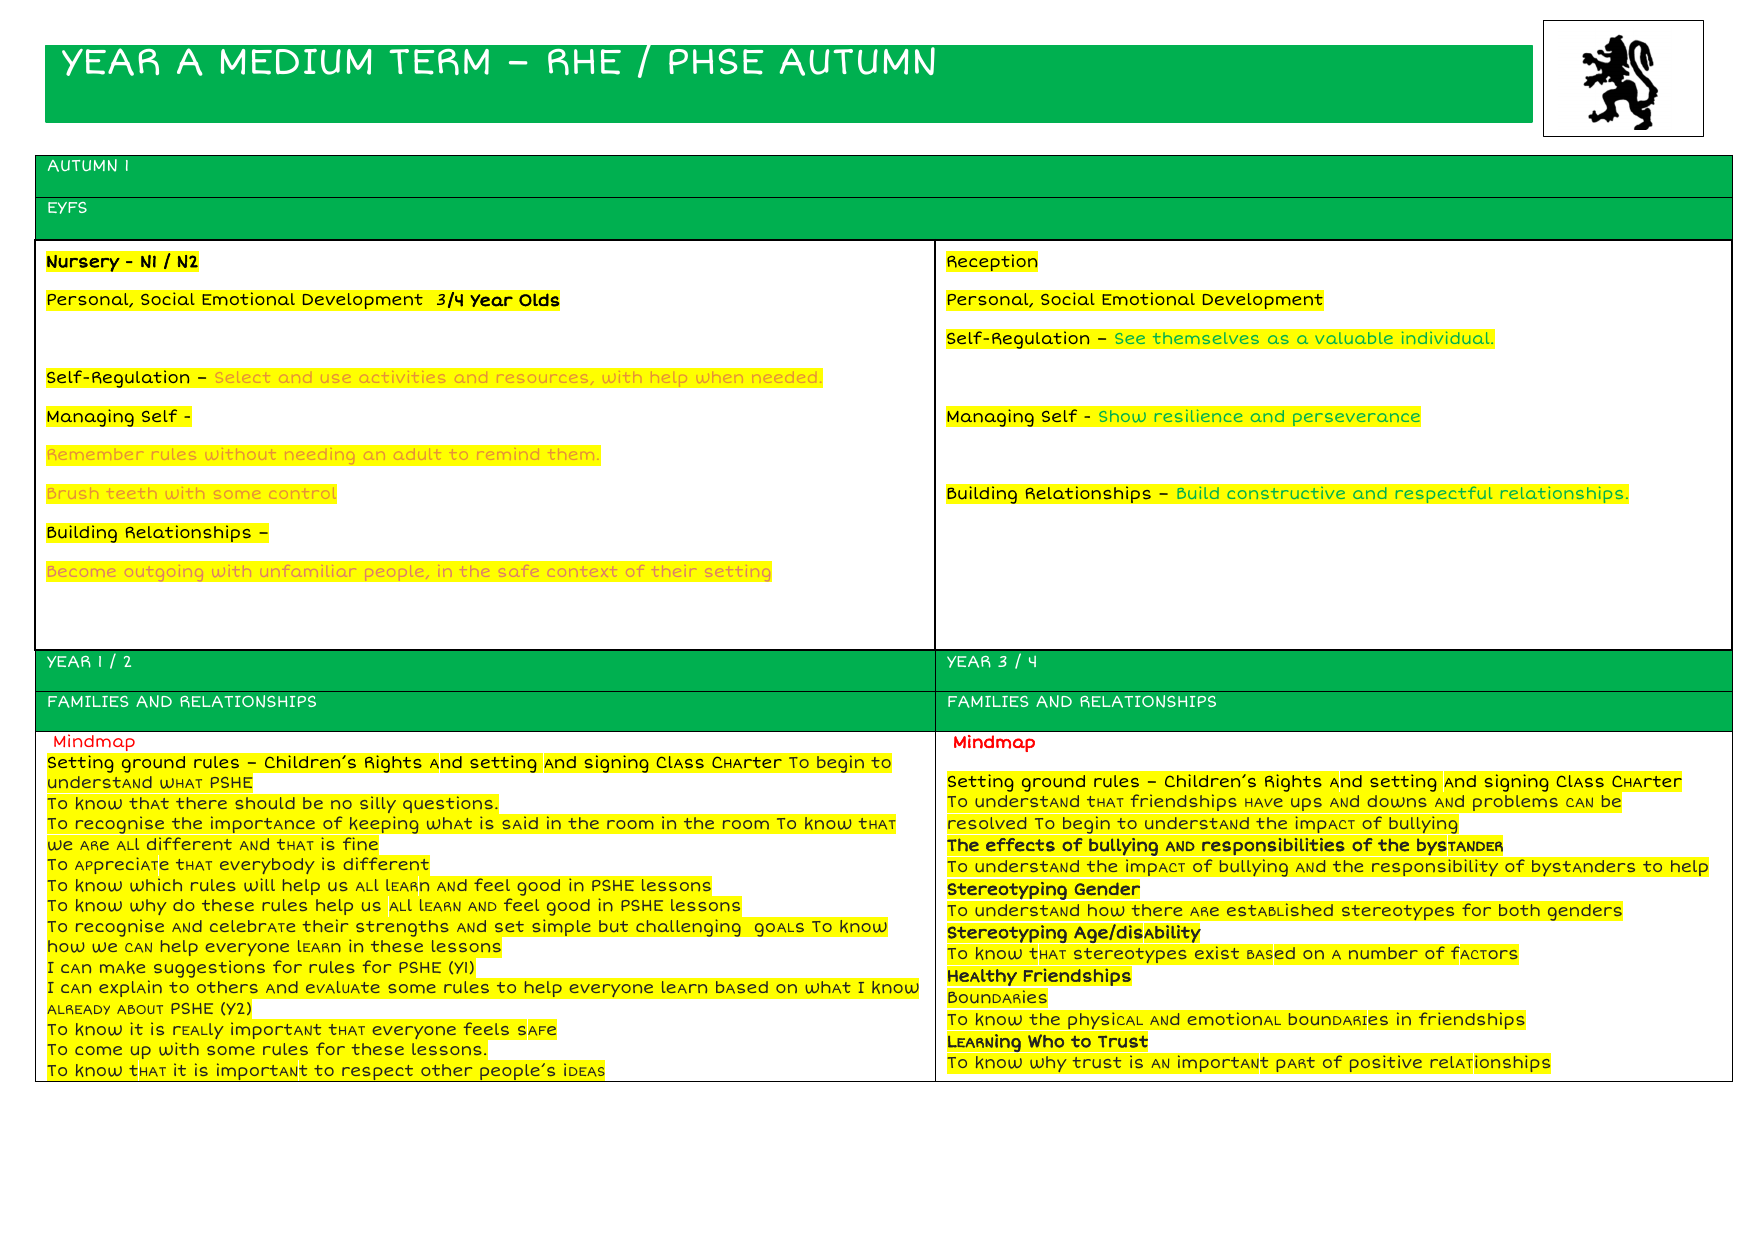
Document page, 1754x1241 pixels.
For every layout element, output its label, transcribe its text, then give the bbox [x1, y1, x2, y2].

table_cell FAMILIES AND RELATIONSHIPS [936, 692, 1732, 731]
table_cell Reception Personal, Social Emotional Development Self-Regulation – See themselves as a valuable individual. Managing Self - Show resilience and perseverance Building Relationships – Build constructive and respectful relationships. [936, 241, 1731, 649]
picture [1558, 28, 1672, 130]
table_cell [36, 732, 935, 1081]
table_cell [936, 732, 1732, 1081]
table_cell YEAR 3 / 4 [936, 651, 1732, 691]
table_cell Nursery - N1 / N2 Personal, Social Emotional Development 3/4 Year Olds Self-Regulation – Select and use activities and resources, with help when needed. Managing Self - Remember rules without needing an adult to remind them. Brush teeth with some control Building Relationships – Become outgoing with unfamiliar people, in the safe context of their setting [36, 241, 934, 649]
table_cell EYFS [36, 198, 1732, 239]
table_header AUTUMN 1 [36, 156, 1732, 197]
table_cell YEAR 1 / 2 [36, 651, 935, 691]
table_cell FAMILIES AND RELATIONSHIPS [36, 692, 935, 731]
